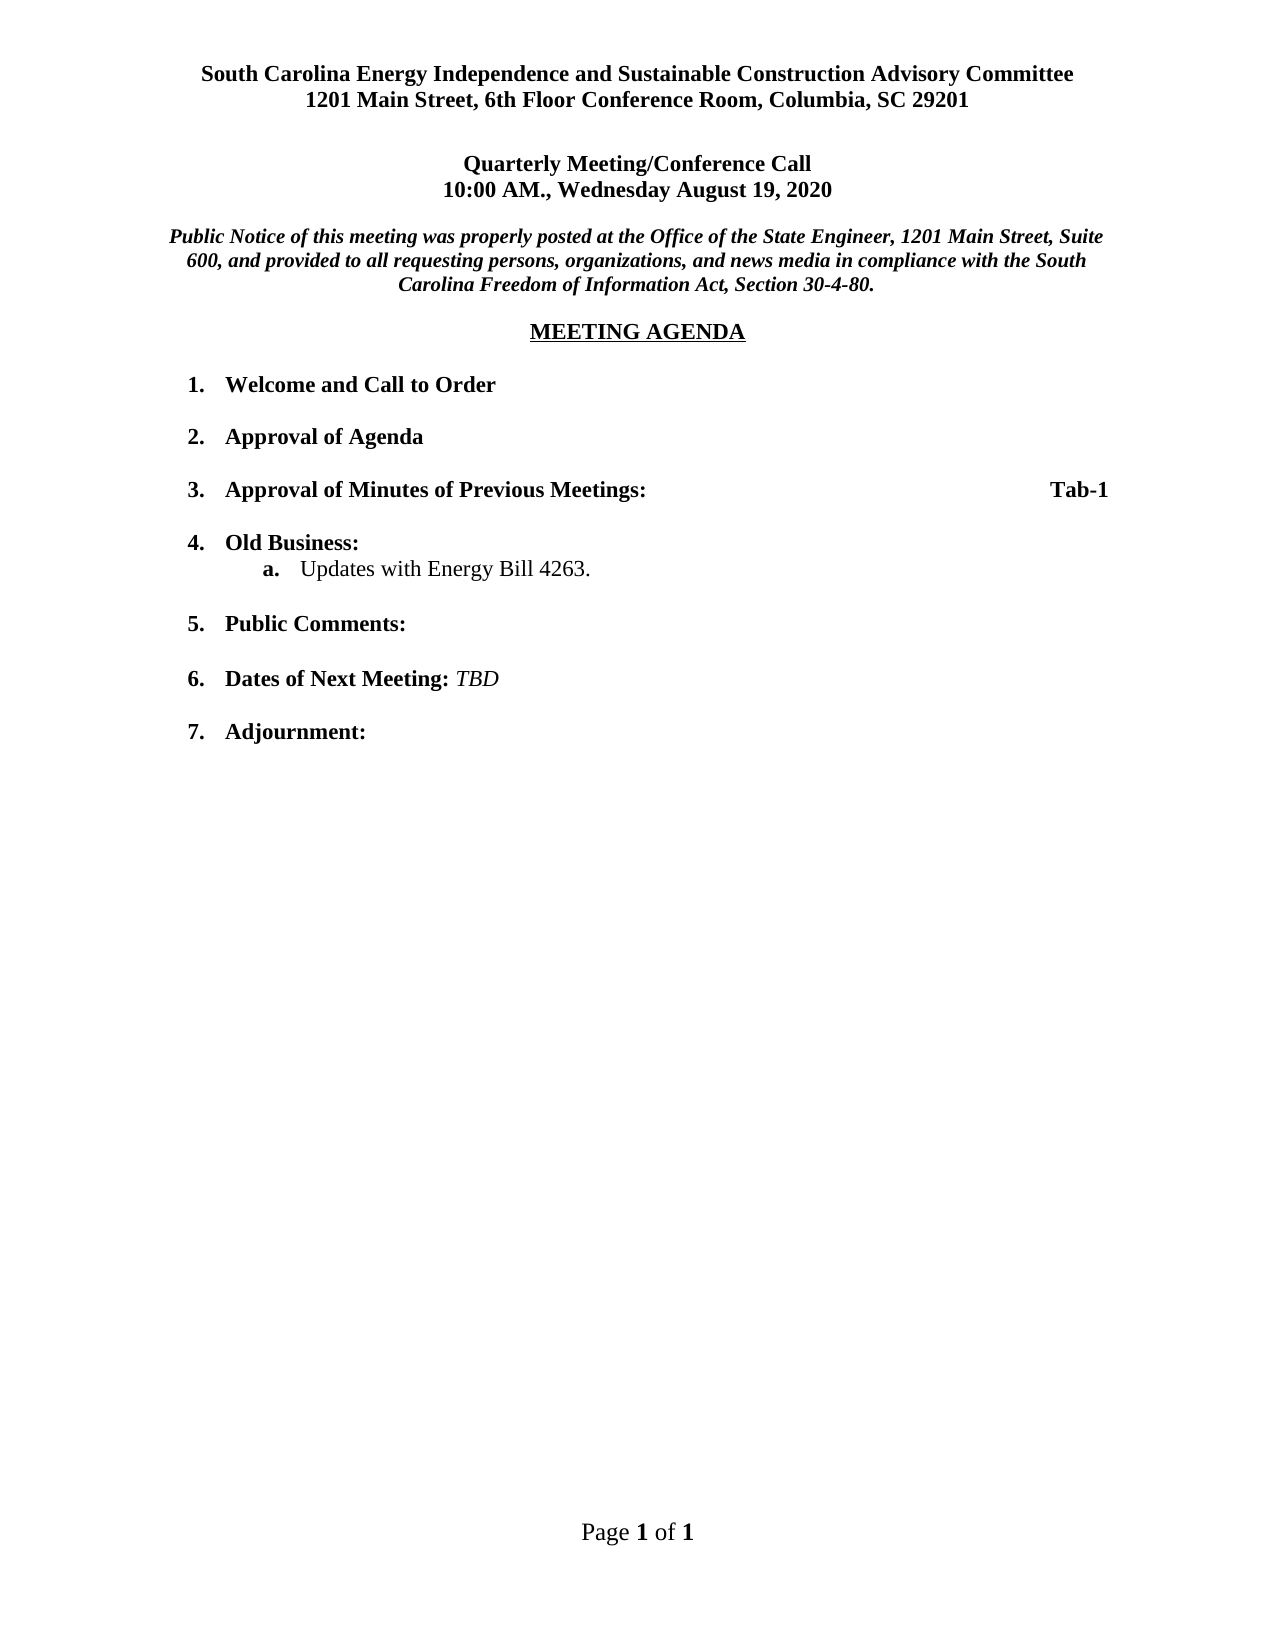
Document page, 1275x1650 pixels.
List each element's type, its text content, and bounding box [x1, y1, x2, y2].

list Adjournment: [187, 718, 1125, 744]
list Public Comments: [187, 610, 1125, 637]
list Approval of Agenda [187, 423, 1125, 450]
text Public Notice of this meeting was properly posted at the Office of the State Engineer, 1201 Main Street, Suite 600, and provided to all requesting persons, organizations, and news media in compliance with the South Carolina Freedom of Information Act, Section 30-4-80. [150, 224, 1125, 296]
text 10:00 AM., Wednesday August 19, 2020 [150, 176, 1125, 203]
list Updates with Energy Bill 4263. [262, 555, 1125, 582]
text Quarterly Meeting/Conference Call [150, 150, 1125, 176]
text MEETING AGENDA [150, 318, 1125, 344]
list Dates of Next Meeting: TBD [187, 665, 1125, 692]
list Old Business: [187, 529, 1125, 555]
list Welcome and Call to Order [187, 371, 1125, 397]
list Approval of Minutes of Previous Meetings: Tab-1 [187, 476, 1125, 502]
